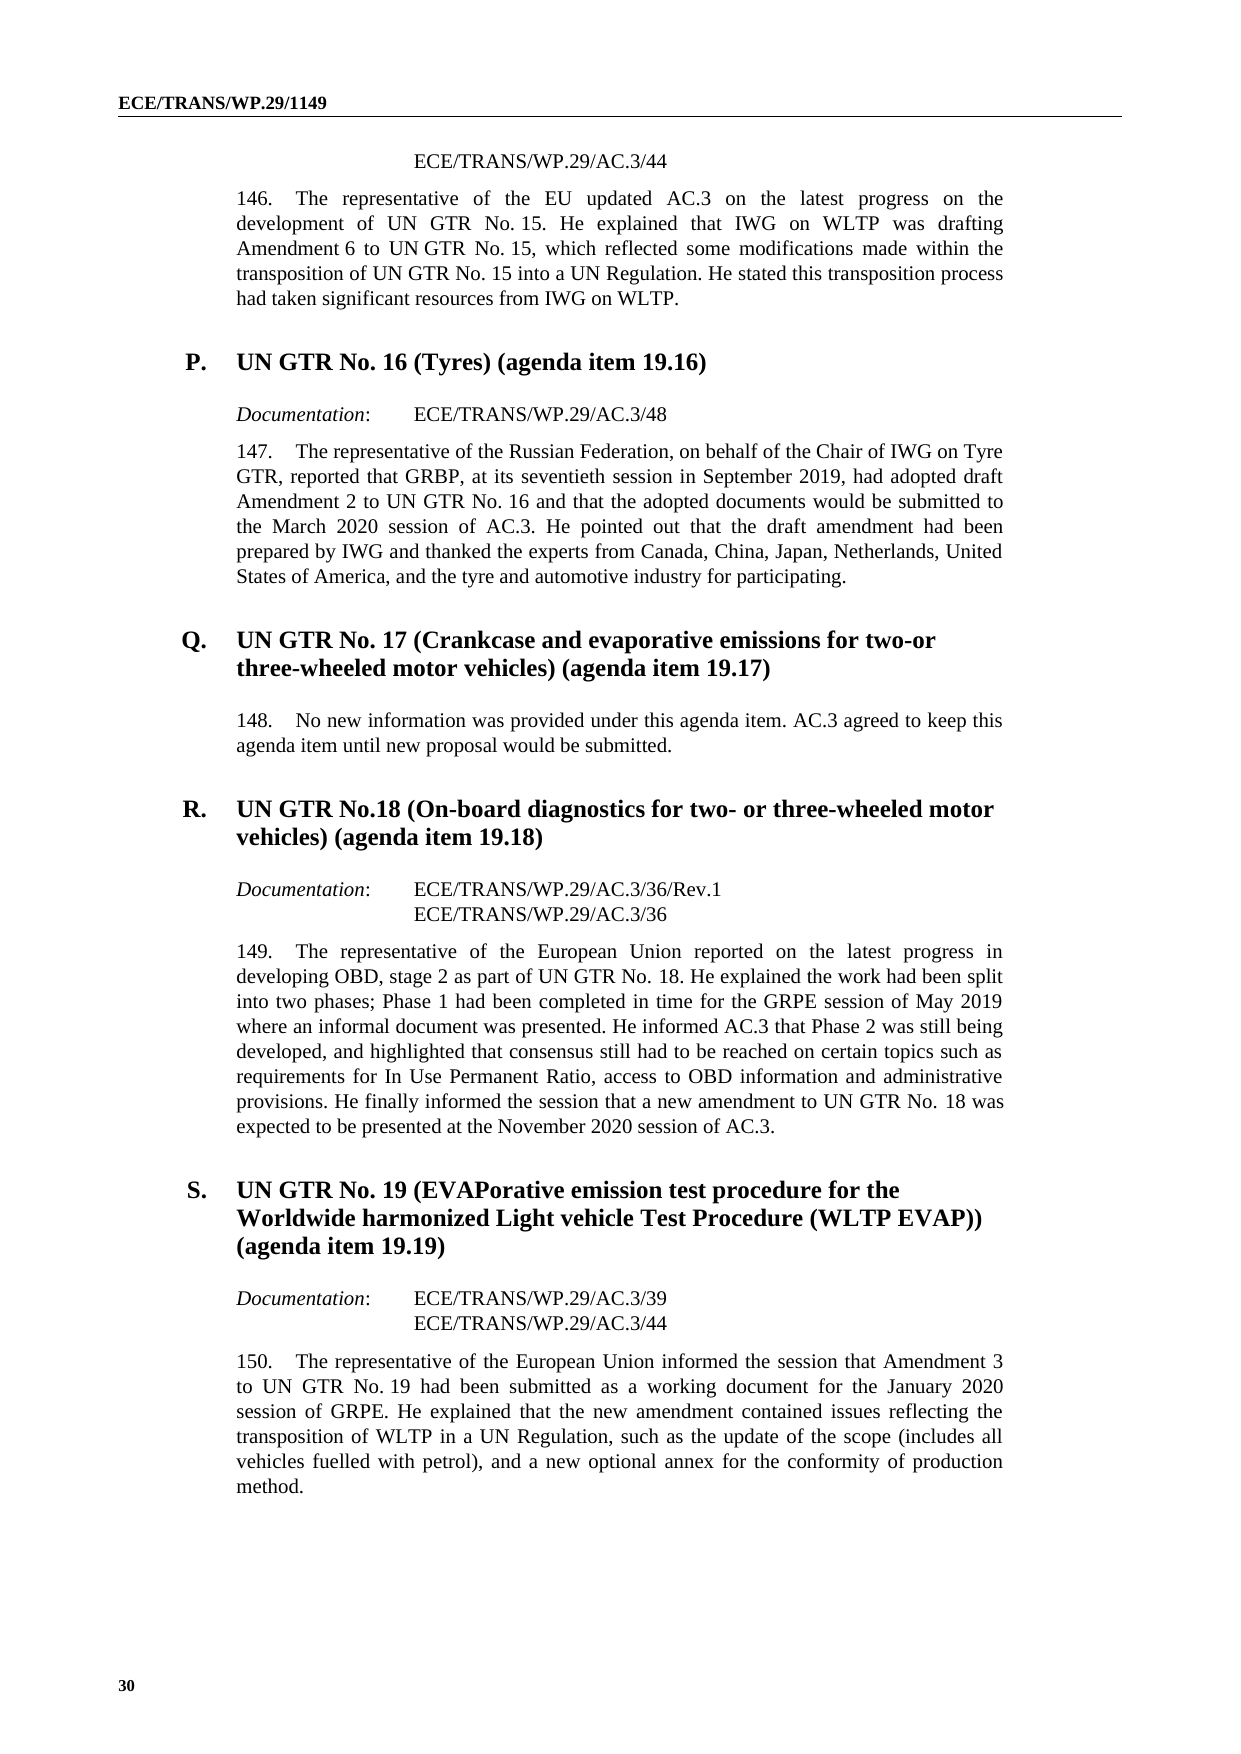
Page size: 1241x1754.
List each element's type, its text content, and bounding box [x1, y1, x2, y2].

text ECE/TRANS/WP.29/AC.3/44 [354, 148, 1003, 173]
text Q. UN GTR No. 17 (Crankcase and evaporative emissions for two-or three-wheeled motor vehicles) (agenda item 19.17) [118, 626, 1004, 682]
text R. UN GTR No.18 (On-board diagnostics for two- or three-wheeled motor vehicles) (agenda item 19.18) [118, 794, 1004, 851]
text 147. The representative of the Russian Federation, on behalf of the Chair of IWG on Tyre GTR, reported that GRBP, at its seventieth session in September 2019, had adopted draft Amendment 2 to UN GTR No. 16 and that the adopted documents would be submitted to the March 2020 session of AC.3. He pointed out that the draft amendment had been prepared by IWG and thanked the experts from Canada, China, Japan, Netherlands, United States of America, and the tyre and automotive industry for participating. [236, 438, 1004, 588]
text P. UN GTR No. 16 (Tyres) (agenda item 19.16) [118, 348, 1004, 376]
text Documentation: ECE/TRANS/WP.29/AC.3/36/Rev.1 ECE/TRANS/WP.29/AC.3/36 [177, 876, 1122, 926]
text S. UN GTR No. 19 (EVAPorative emission test procedure for the Worldwide harmonized Light vehicle Test Procedure (WLTP EVAP)) (agenda item 19.19) [118, 1176, 1004, 1260]
text Documentation: ECE/TRANS/WP.29/AC.3/39 ECE/TRANS/WP.29/AC.3/44 [177, 1285, 1122, 1335]
text 150. The representative of the European Union informed the session that Amendment 3 to UN GTR No. 19 had been submitted as a working document for the January 2020 session of GRPE. He explained that the new amendment contained issues reflecting the transposition of WLTP in a UN Regulation, such as the update of the scope (includes all vehicles fuelled with petrol), and a new optional annex for the conformity of production method. [236, 1348, 1004, 1498]
text Documentation: ECE/TRANS/WP.29/AC.3/48 [236, 401, 1003, 426]
text 146. The representative of the EU updated AC.3 on the latest progress on the development of UN GTR No. 15. He explained that IWG on WLTP was drafting Amendment 6 to UN GTR No. 15, which reflected some modifications made within the transposition of UN GTR No. 15 into a UN Regulation. He stated this transposition process had taken significant resources from IWG on WLTP. [236, 185, 1004, 310]
text 148. No new information was provided under this agenda item. AC.3 agreed to keep this agenda item until new proposal would be submitted. [236, 707, 1004, 757]
text 149. The representative of the European Union reported on the latest progress in developing OBD, stage 2 as part of UN GTR No. 18. He explained the work had been split into two phases; Phase 1 had been completed in time for the GRPE session of May 2019 where an informal document was presented. He informed AC.3 that Phase 2 was still being developed, and highlighted that consensus still had to be reached on certain topics such as requirements for In Use Permanent Ratio, access to OBD information and administrative provisions. He finally informed the session that a new amendment to UN GTR No. 18 was expected to be presented at the November 2020 session of AC.3. [236, 938, 1004, 1138]
